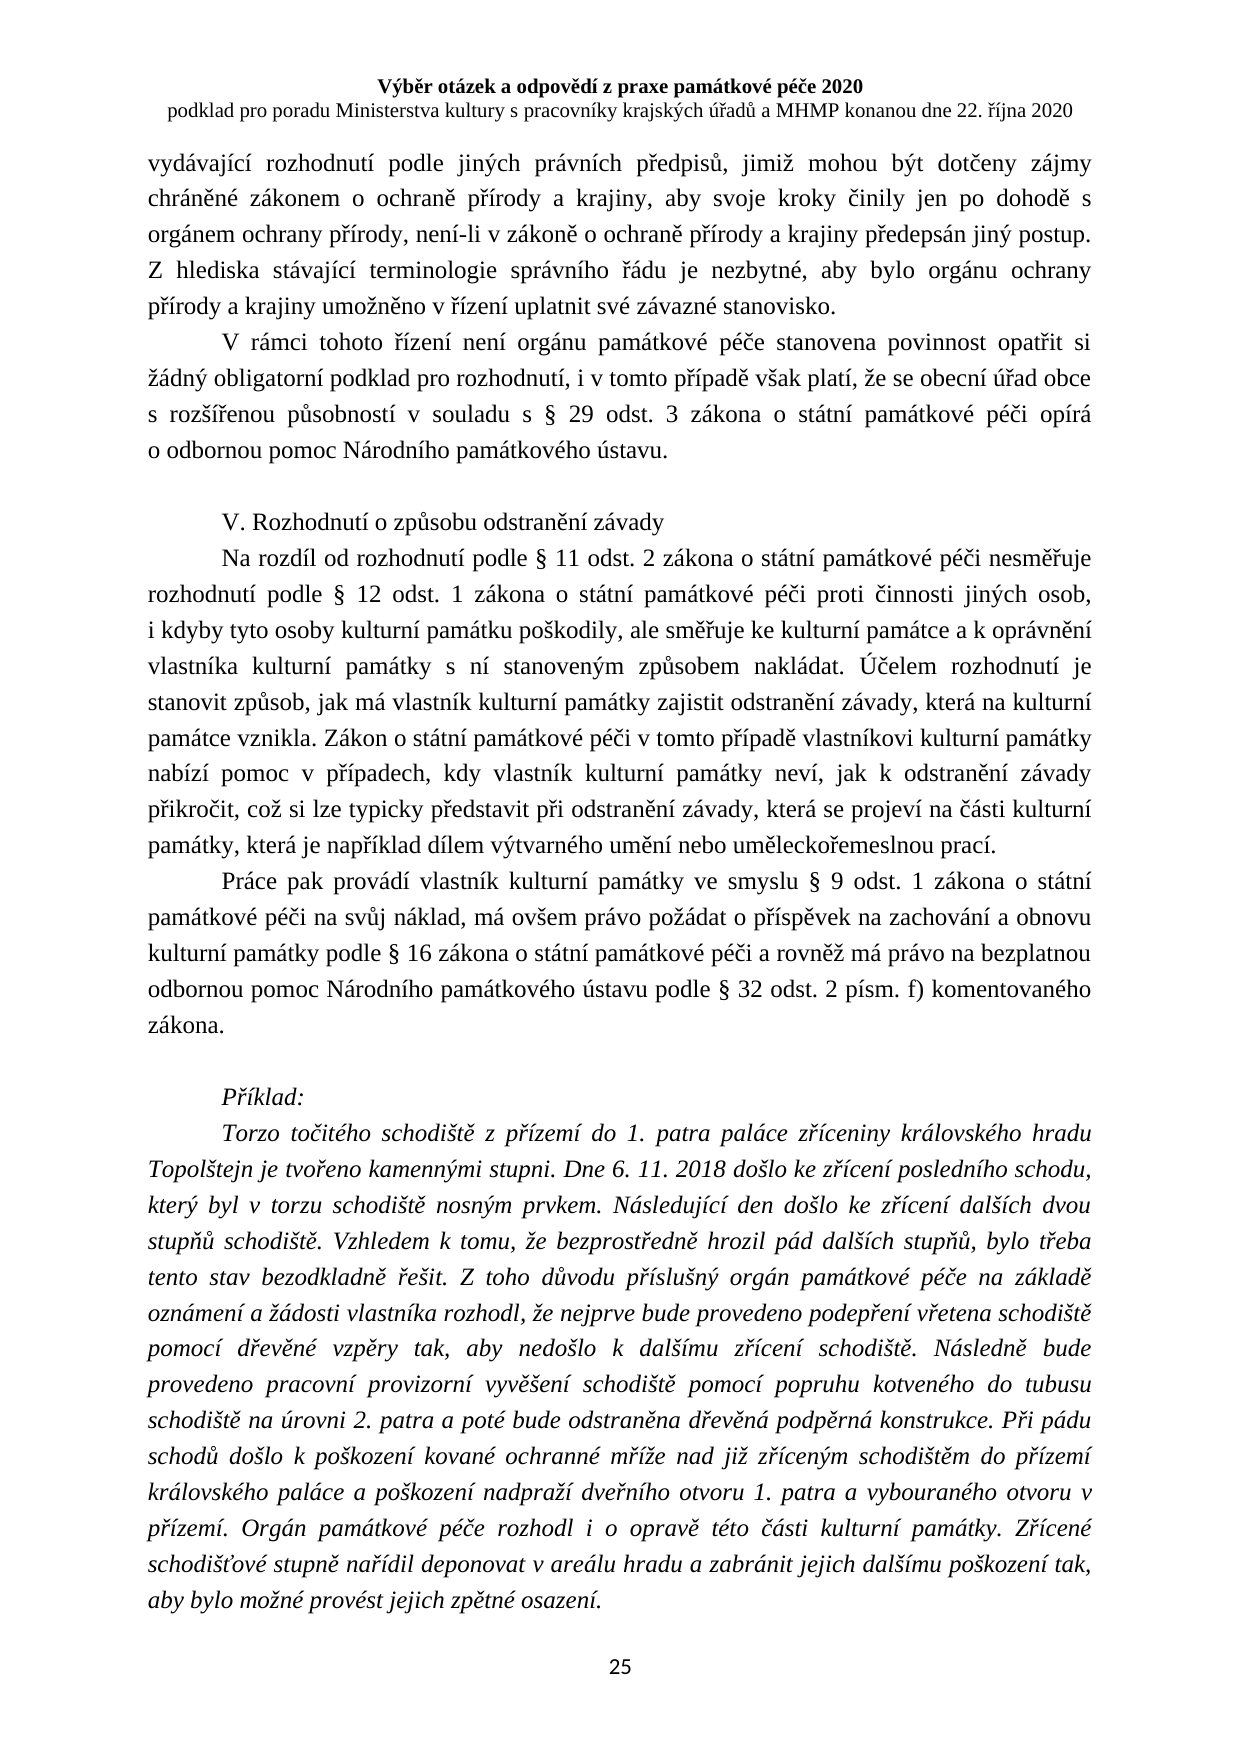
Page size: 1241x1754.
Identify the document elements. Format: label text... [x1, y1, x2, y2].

text Příklad: [148, 1082, 1093, 1111]
text Práce pak provádí vlastník kulturní památky ve smyslu § 9 odst. 1 zákona o státní památkové péči na svůj náklad, má ovšem právo požádat o příspěvek na zachování a obnovu kulturní památky podle § 16 zákona o státní památkové péči a rovněž má právo na bezplatnou odbornou pomoc Národního památkového ústavu podle § 32 odst. 2 písm. f) komentovaného zákona. [148, 866, 1093, 1039]
text Na rozdíl od rozhodnutí podle § 11 odst. 2 zákona o státní památkové péči nesměřuje rozhodnutí podle § 12 odst. 1 zákona o státní památkové péči proti činnosti jiných osob, i kdyby tyto osoby kulturní památku poškodily, ale směřuje ke kulturní památce a k oprávnění vlastníka kulturní památky s ní stanoveným způsobem nakládat. Účelem rozhodnutí je stanovit způsob, jak má vlastník kulturní památky zajistit odstranění závady, která na kulturní památce vznikla. Zákon o státní památkové péči v tomto případě vlastníkovi kulturní památky nabízí pomoc v případech, kdy vlastník kulturní památky neví, jak k odstranění závady přikročit, což si lze typicky představit při odstranění závady, která se projeví na části kulturní památky, která je například dílem výtvarného umění nebo uměleckořemeslnou prací. [148, 543, 1093, 859]
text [148, 148, 1093, 320]
text V rámci tohoto řízení není orgánu památkové péče stanovena povinnost opatřit si žádný obligatorní podklad pro rozhodnutí, i v tomto případě však platí, že se obecní úřad obce s rozšířenou působností v souladu s § 29 odst. 3 zákona o státní památkové péči opírá o odbornou pomoc Národního památkového ústavu. [148, 327, 1093, 464]
text V. Rozhodnutí o způsobu odstranění závady [148, 507, 1093, 536]
text Torzo točitého schodiště z přízemí do 1. patra paláce zříceniny královského hradu Topolštejn je tvořeno kamennými stupni. Dne 6. 11. 2018 došlo ke zřícení posledního schodu, který byl v torzu schodiště nosným prvkem. Následující den došlo ke zřícení dalších dvou stupňů schodiště. Vzhledem k tomu, že bezprostředně hrozil pád dalších stupňů, bylo třeba tento stav bezodkladně řešit. Z toho důvodu příslušný orgán památkové péče na základě oznámení a žádosti vlastníka rozhodl, že nejprve bude provedeno podepření vřetena schodiště pomocí dřevěné vzpěry tak, aby nedošlo k dalšímu zřícení schodiště. Následně bude provedeno pracovní provizorní vyvěšení schodiště pomocí popruhu kotveného do tubusu schodiště na úrovni 2. patra a poté bude odstraněna dřevěná podpěrná konstrukce. Při pádu schodů došlo k poškození kované ochranné mříže nad již zříceným schodištěm do přízemí královského paláce a poškození nadpraží dveřního otvoru 1. patra a vybouraného otvoru v přízemí. Orgán památkové péče rozhodl i o opravě této části kulturní památky. Zřícené schodišťové stupně nařídil deponovat v areálu hradu a zabránit jejich dalšímu poškození tak, aby bylo možné provést jejich zpětné osazení. [148, 1118, 1093, 1614]
